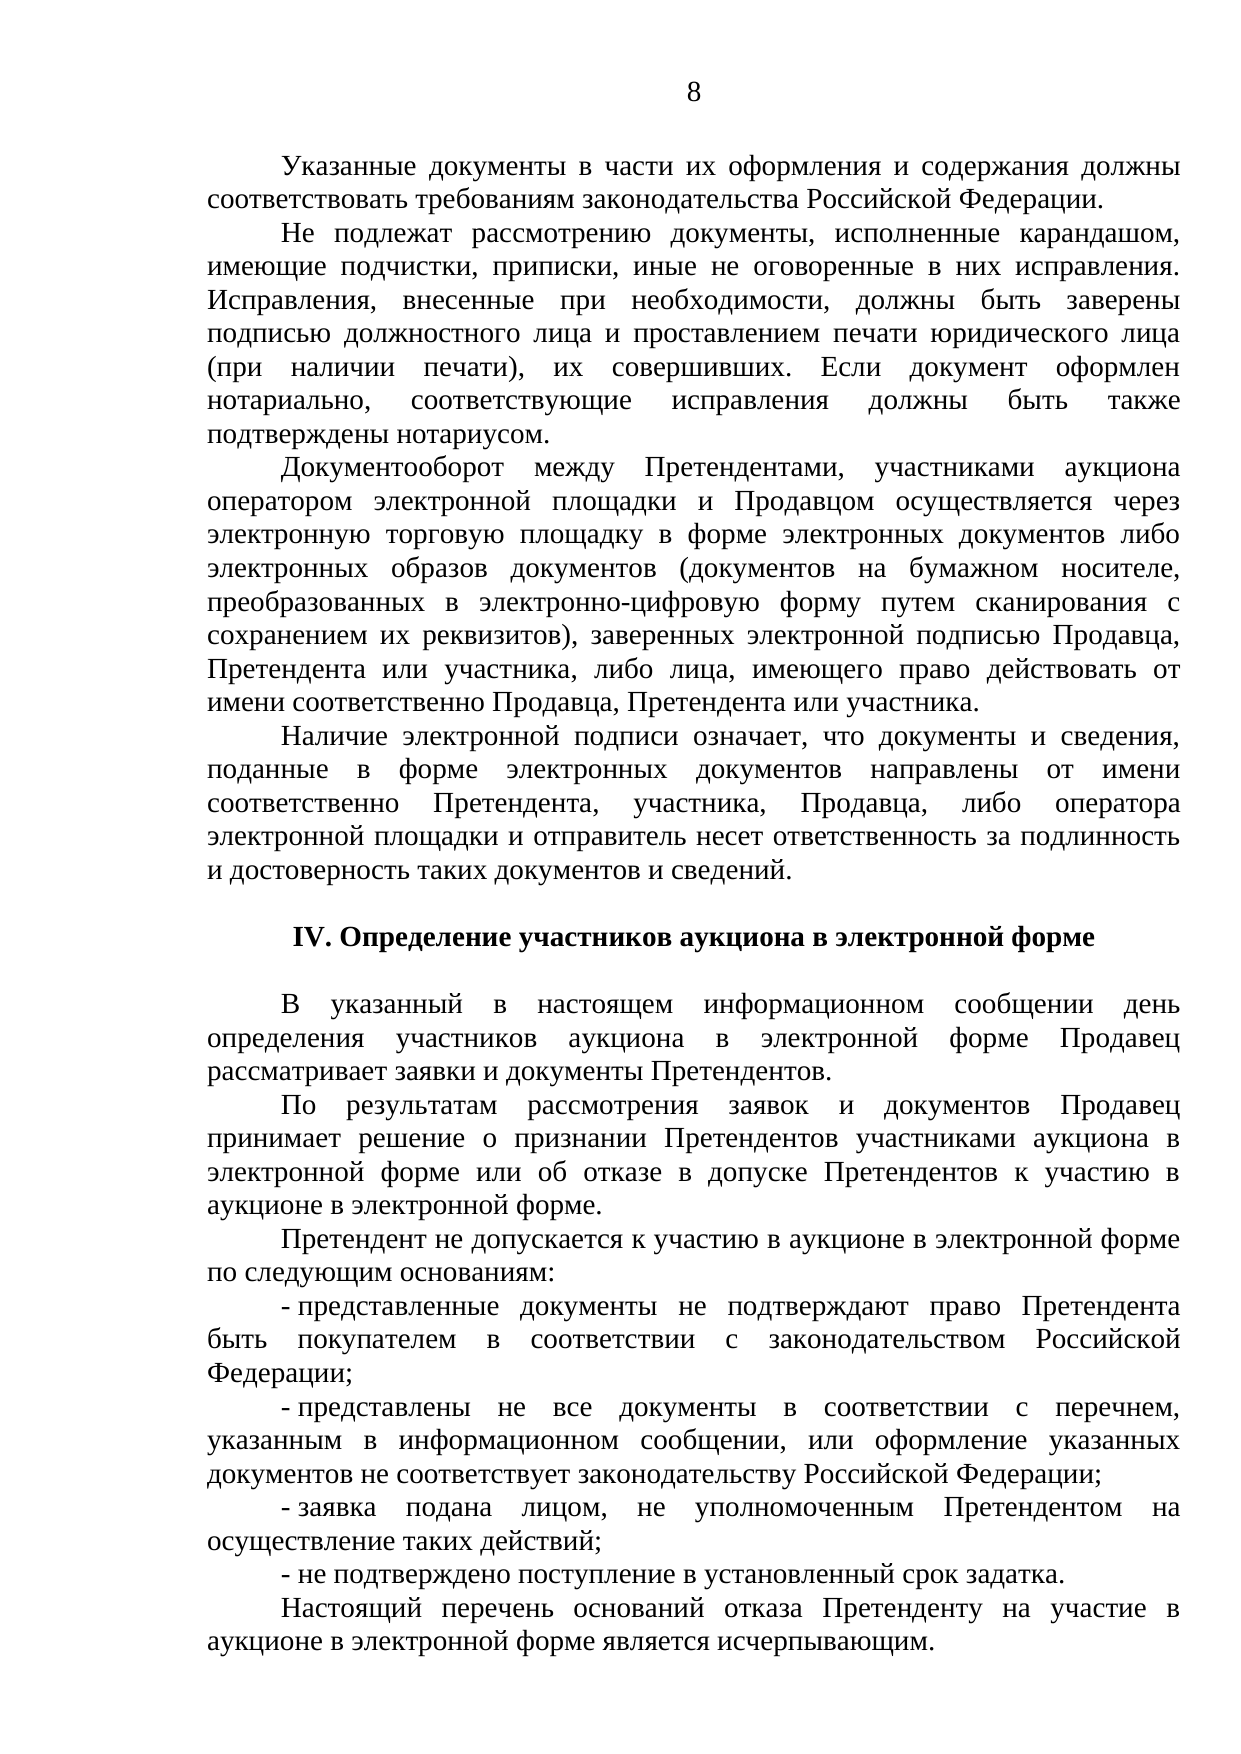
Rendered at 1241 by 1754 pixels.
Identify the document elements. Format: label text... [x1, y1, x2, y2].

text Документооборот между Претендентами, участниками аукциона оператором электронной площадки и Продавцом осуществляется через электронную торговую площадку в форме электронных документов либо электронных образов документов (документов на бумажном носителе, преобразованных в электронно-цифровую форму путем сканирования с сохранением их реквизитов), заверенных электронной подписью Продавца, Претендента или участника, либо лица, имеющего право действовать от имени соответственно Продавца, Претендента или участника. [207, 449, 1181, 718]
text - представленные документы не подтверждают право Претендента быть покупателем в соответствии с законодательством Российской Федерации; [207, 1288, 1181, 1389]
text - не подтверждено поступление в установленный срок задатка. [207, 1556, 1181, 1590]
text В указанный в настоящем информационном сообщении день определения участников аукциона в электронной форме Продавец рассматривает заявки и документы Претендентов. [207, 986, 1181, 1087]
text - заявка подана лицом, не уполномоченным Претендентом на осуществление таких действий; [207, 1489, 1181, 1556]
text - представлены не все документы в соответствии с перечнем, указанным в информационном сообщении, или оформление указанных документов не соответствует законодательству Российской Федерации; [207, 1389, 1181, 1489]
text По результатам рассмотрения заявок и документов Продавец принимает решение о признании Претендентов участниками аукциона в электронной форме или об отказе в допуске Претендентов к участию в аукционе в электронной форме. [207, 1087, 1181, 1221]
text Настоящий перечень оснований отказа Претенденту на участие в аукционе в электронной форме является исчерпывающим. [207, 1590, 1181, 1657]
text IV. Определение участников аукциона в электронной форме [207, 919, 1181, 953]
text Наличие электронной подписи означает, что документы и сведения, поданные в форме электронных документов направлены от имени соответственно Претендента, участника, Продавца, либо оператора электронной площадки и отправитель несет ответственность за подлинность и достоверность таких документов и сведений. [207, 718, 1181, 886]
text Не подлежат рассмотрению документы, исполненные карандашом, имеющие подчистки, приписки, иные не оговоренные в них исправления. Исправления, внесенные при необходимости, должны быть заверены подписью должностного лица и проставлением печати юридического лица (при наличии печати), их совершивших. Если документ оформлен нотариально, соответствующие исправления должны быть также подтверждены нотариусом. [207, 215, 1181, 449]
text Претендент не допускается к участию в аукционе в электронной форме по следующим основаниям: [207, 1221, 1181, 1288]
text Указанные документы в части их оформления и содержания должны соответствовать требованиям законодательства Российской Федерации. [207, 148, 1181, 215]
